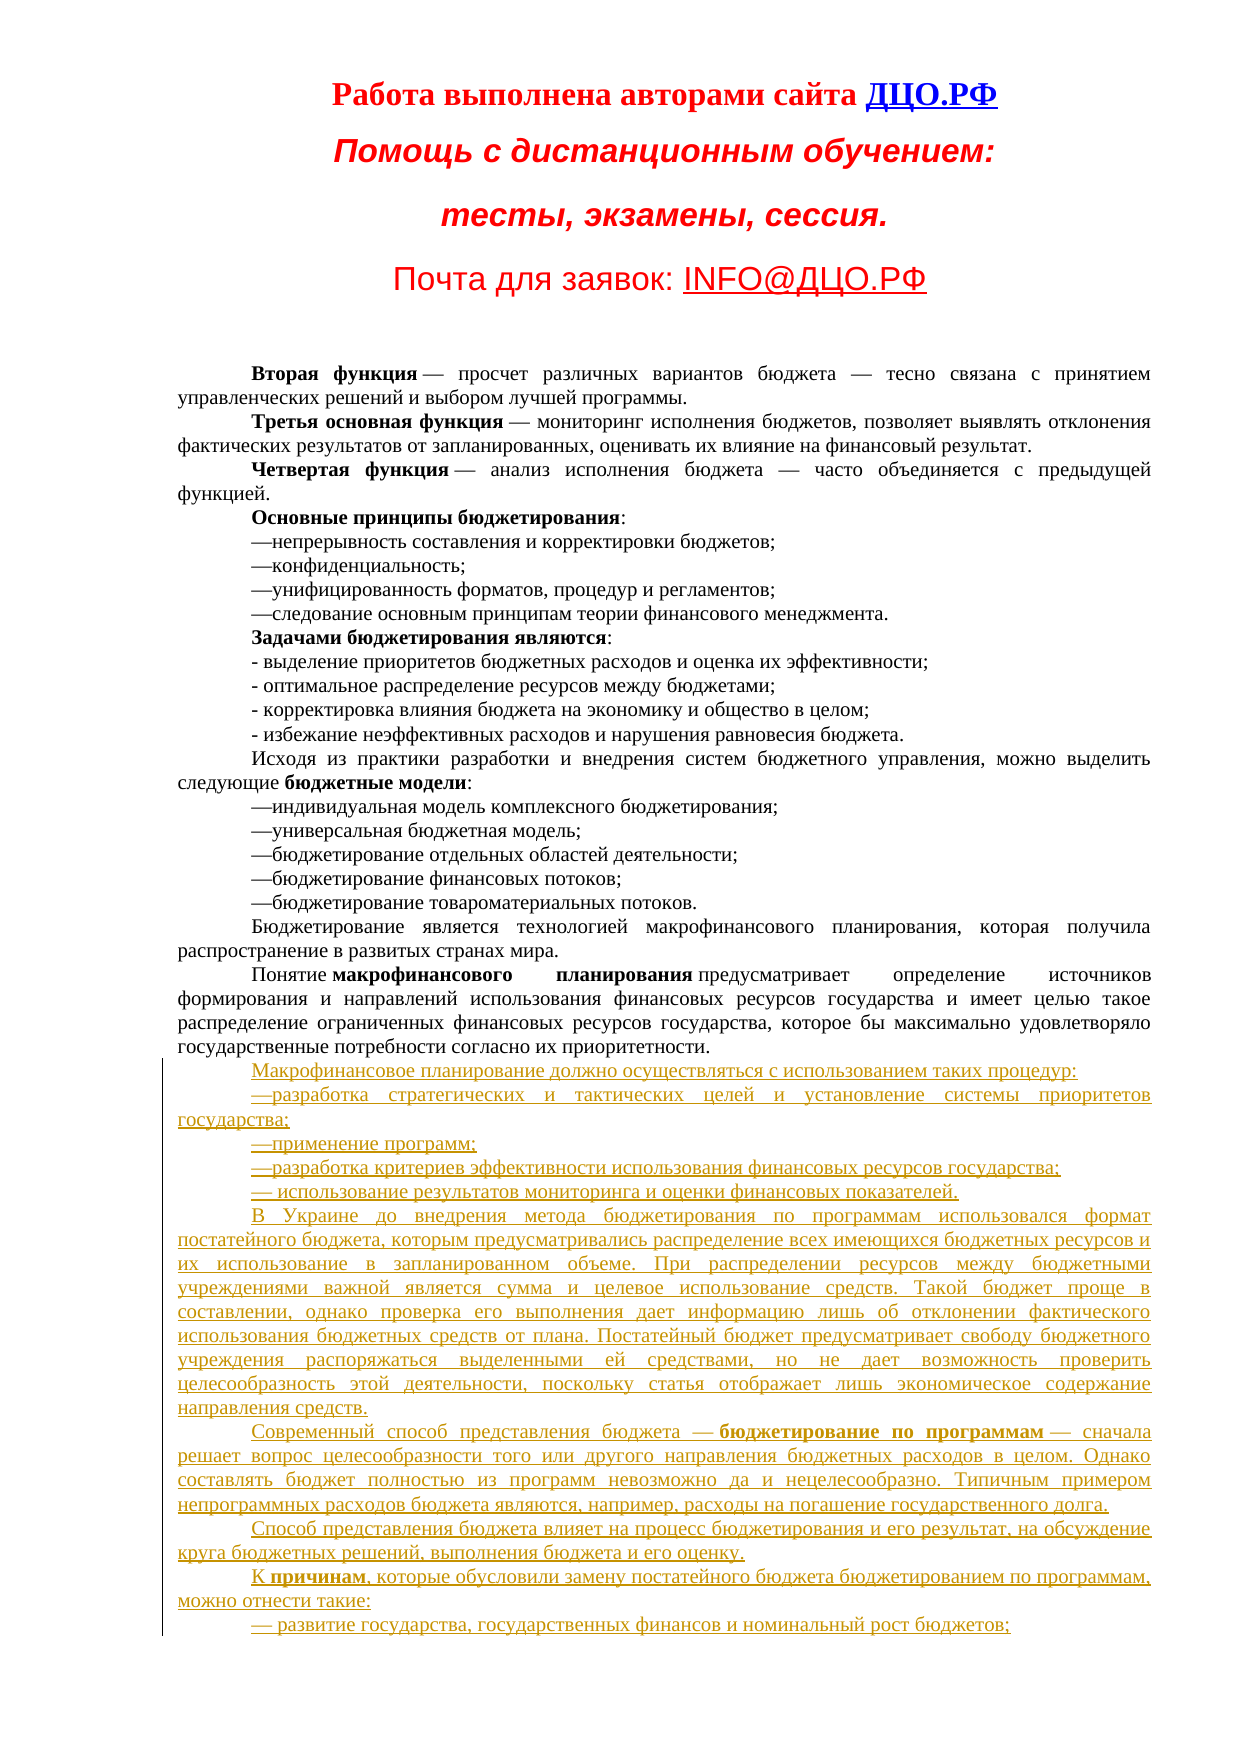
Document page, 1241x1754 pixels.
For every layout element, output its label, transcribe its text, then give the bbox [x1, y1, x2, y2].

text —унифицированность форматов, процедур и регламентов; [177, 577, 1152, 601]
text Бюджетирование является технологией макрофинансового планирования, которая получила распространение в развитых странах мира. [177, 914, 1152, 962]
text Третья основная функция — мониторинг исполнения бюджетов, позволяет выявлять отклонения фактических результатов от запланированных, оценивать их влияние на финансовый результат. [177, 409, 1152, 457]
text —бюджетирование товароматериальных потоков. [177, 890, 1152, 914]
text - корректировка влияния бюджета на экономику и общество в целом; [177, 697, 1152, 721]
text Исходя из практики разработки и внедрения систем бюджетного управления, можно выделить следующие бюджетные модели: [177, 746, 1152, 794]
text —универсальная бюджетная модель; [177, 818, 1152, 842]
text Четвертая функция — анализ исполнения бюджета — часто объединяется с предыдущей функцией. [177, 457, 1152, 505]
text —индивидуальная модель комплексного бюджетирования; [177, 794, 1152, 818]
text - оптимальное распределение ресурсов между бюджетами; [177, 673, 1152, 697]
text - выделение приоритетов бюджетных расходов и оценка их эффективности; [177, 649, 1152, 673]
text Задачами бюджетирования являются: [177, 625, 1152, 649]
text Вторая функция — просчет различных вариантов бюджета — тесно связана с принятием управленческих решений и выбором лучшей программы. [177, 361, 1152, 409]
text —непрерывность составления и корректировки бюджетов; [177, 529, 1152, 553]
text —бюджетирование отдельных областей деятельности; [177, 842, 1152, 866]
text Понятие макрофинансового планирования предусматривает определение источников формирования и направлений использования финансовых ресурсов государства и имеет целью такое распределение ограниченных финансовых ресурсов государства, которое бы максимально удовлетворяло государственные потребности согласно их приоритетности. [177, 962, 1152, 1058]
text —бюджетирование финансовых потоков; [177, 866, 1152, 890]
text —конфиденциальность; [177, 553, 1152, 577]
text Основные принципы бюджетирования: [177, 505, 1152, 529]
text —следование основным принципам теории финансового менеджмента. [177, 601, 1152, 625]
text - избежание неэффективных расходов и нарушения равновесия бюджета. [177, 721, 1152, 746]
